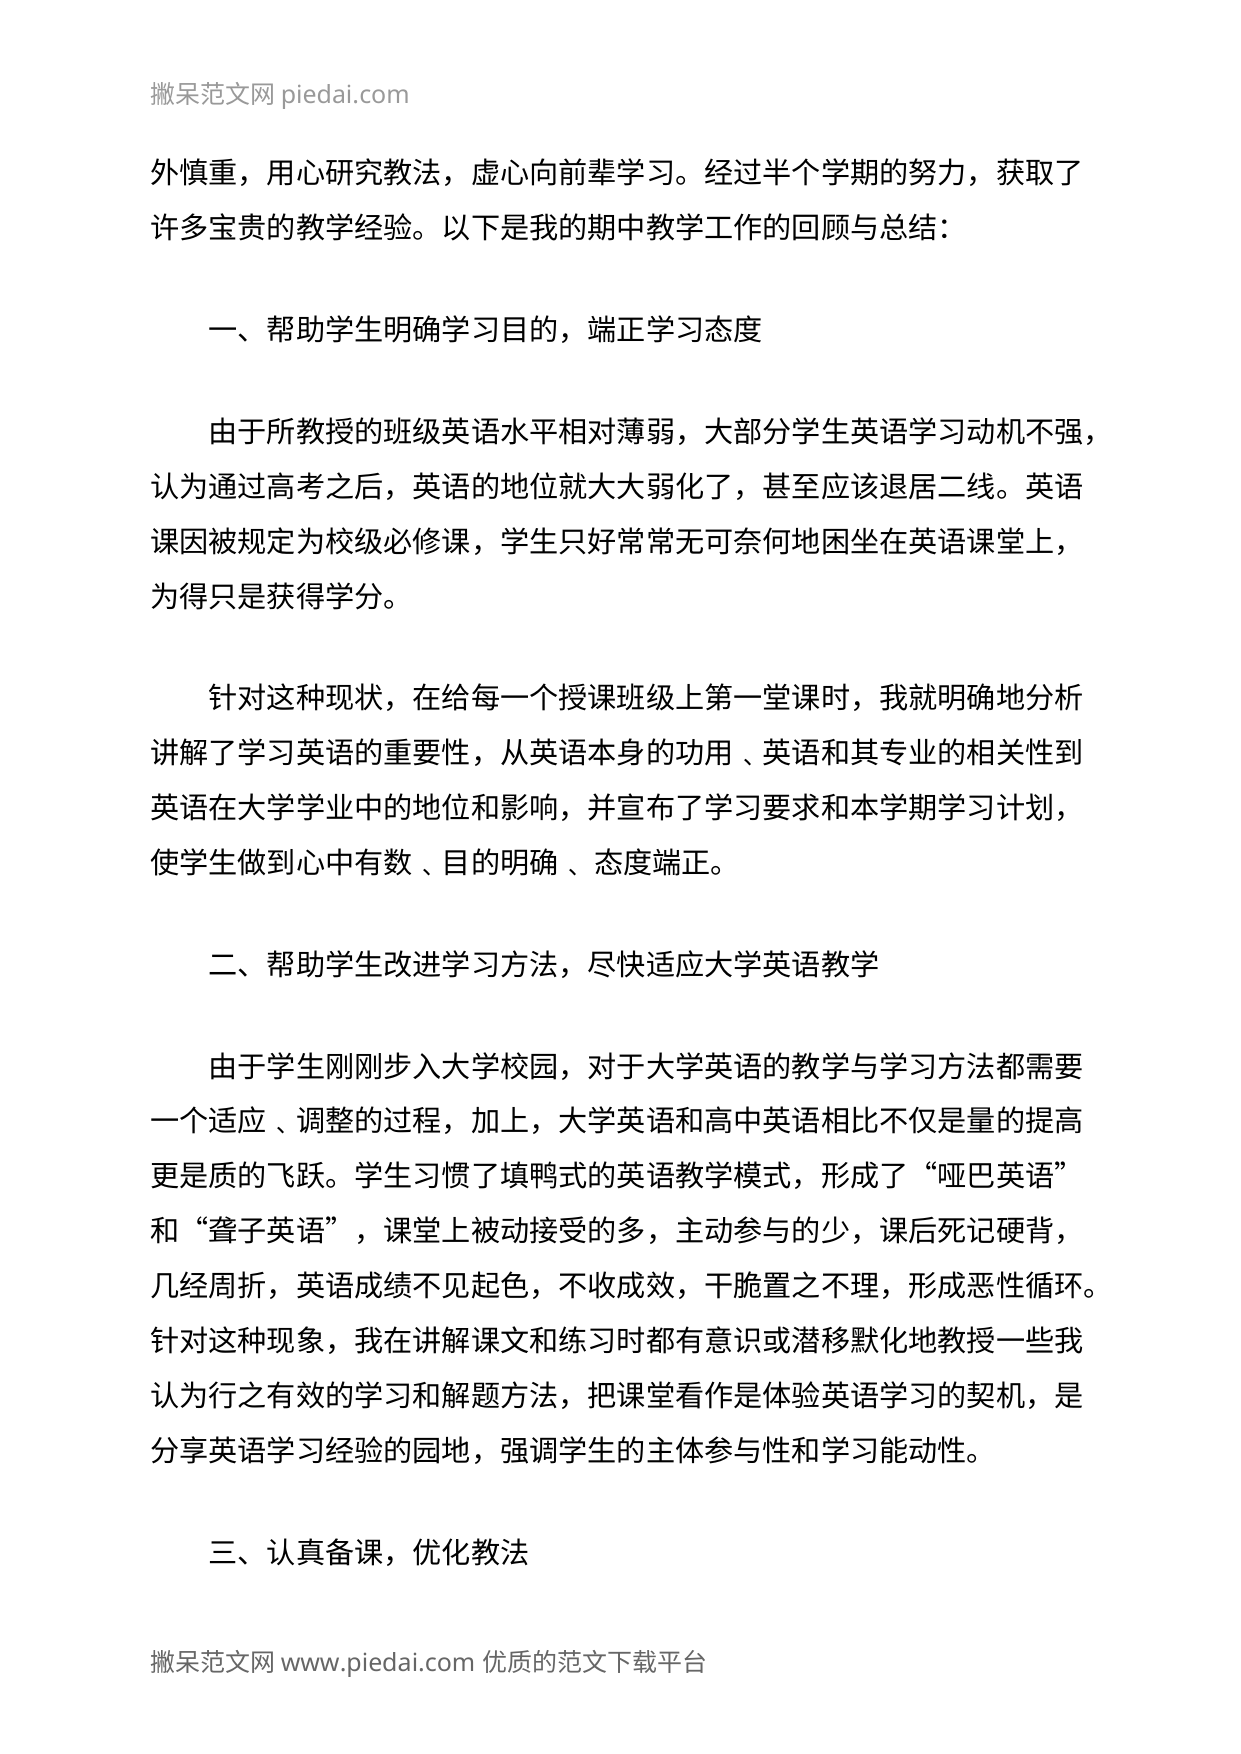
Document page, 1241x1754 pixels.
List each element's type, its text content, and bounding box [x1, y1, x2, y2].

text 由于学生刚刚步入大学校园，对于大学英语的教学与学习方法都需要一个适应﹑调整的过程，加上，大学英语和高中英语相比不仅是量的提高更是质的飞跃。学生习惯了填鸭式的英语教学模式，形成了“哑巴英语”和“聋子英语”，课堂上被动接受的多，主动参与的少，课后死记硬背，几经周折，英语成绩不见起色，不收成效，干脆置之不理，形成恶性循环。针对这种现象，我在讲解课文和练习时都有意识或潜移默化地教授一些我认为行之有效的学习和解题方法，把课堂看作是体验英语学习的契机，是分享英语学习经验的园地，强调学生的主体参与性和学习能动性。 [150, 1043, 1090, 1470]
text 一、帮助学生明确学习目的，端正学习态度 [150, 307, 1090, 349]
text 由于所教授的班级英语水平相对薄弱，大部分学生英语学习动机不强，认为通过高考之后，英语的地位就大大弱化了，甚至应该退居二线。英语课因被规定为校级必修课，学生只好常常无可奈何地困坐在英语课堂上，为得只是获得学分。 [150, 408, 1090, 615]
text 三、认真备课，优化教法 [150, 1529, 1090, 1571]
text 二、帮助学生改进学习方法，尽快适应大学英语教学 [150, 941, 1090, 984]
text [150, 150, 1090, 247]
text 针对这种现状，在给每一个授课班级上第一堂课时，我就明确地分析讲解了学习英语的重要性，从英语本身的功用﹑英语和其专业的相关性到英语在大学学业中的地位和影响，并宣布了学习要求和本学期学习计划，使学生做到心中有数﹑目的明确﹑ 态度端正。 [150, 675, 1090, 882]
